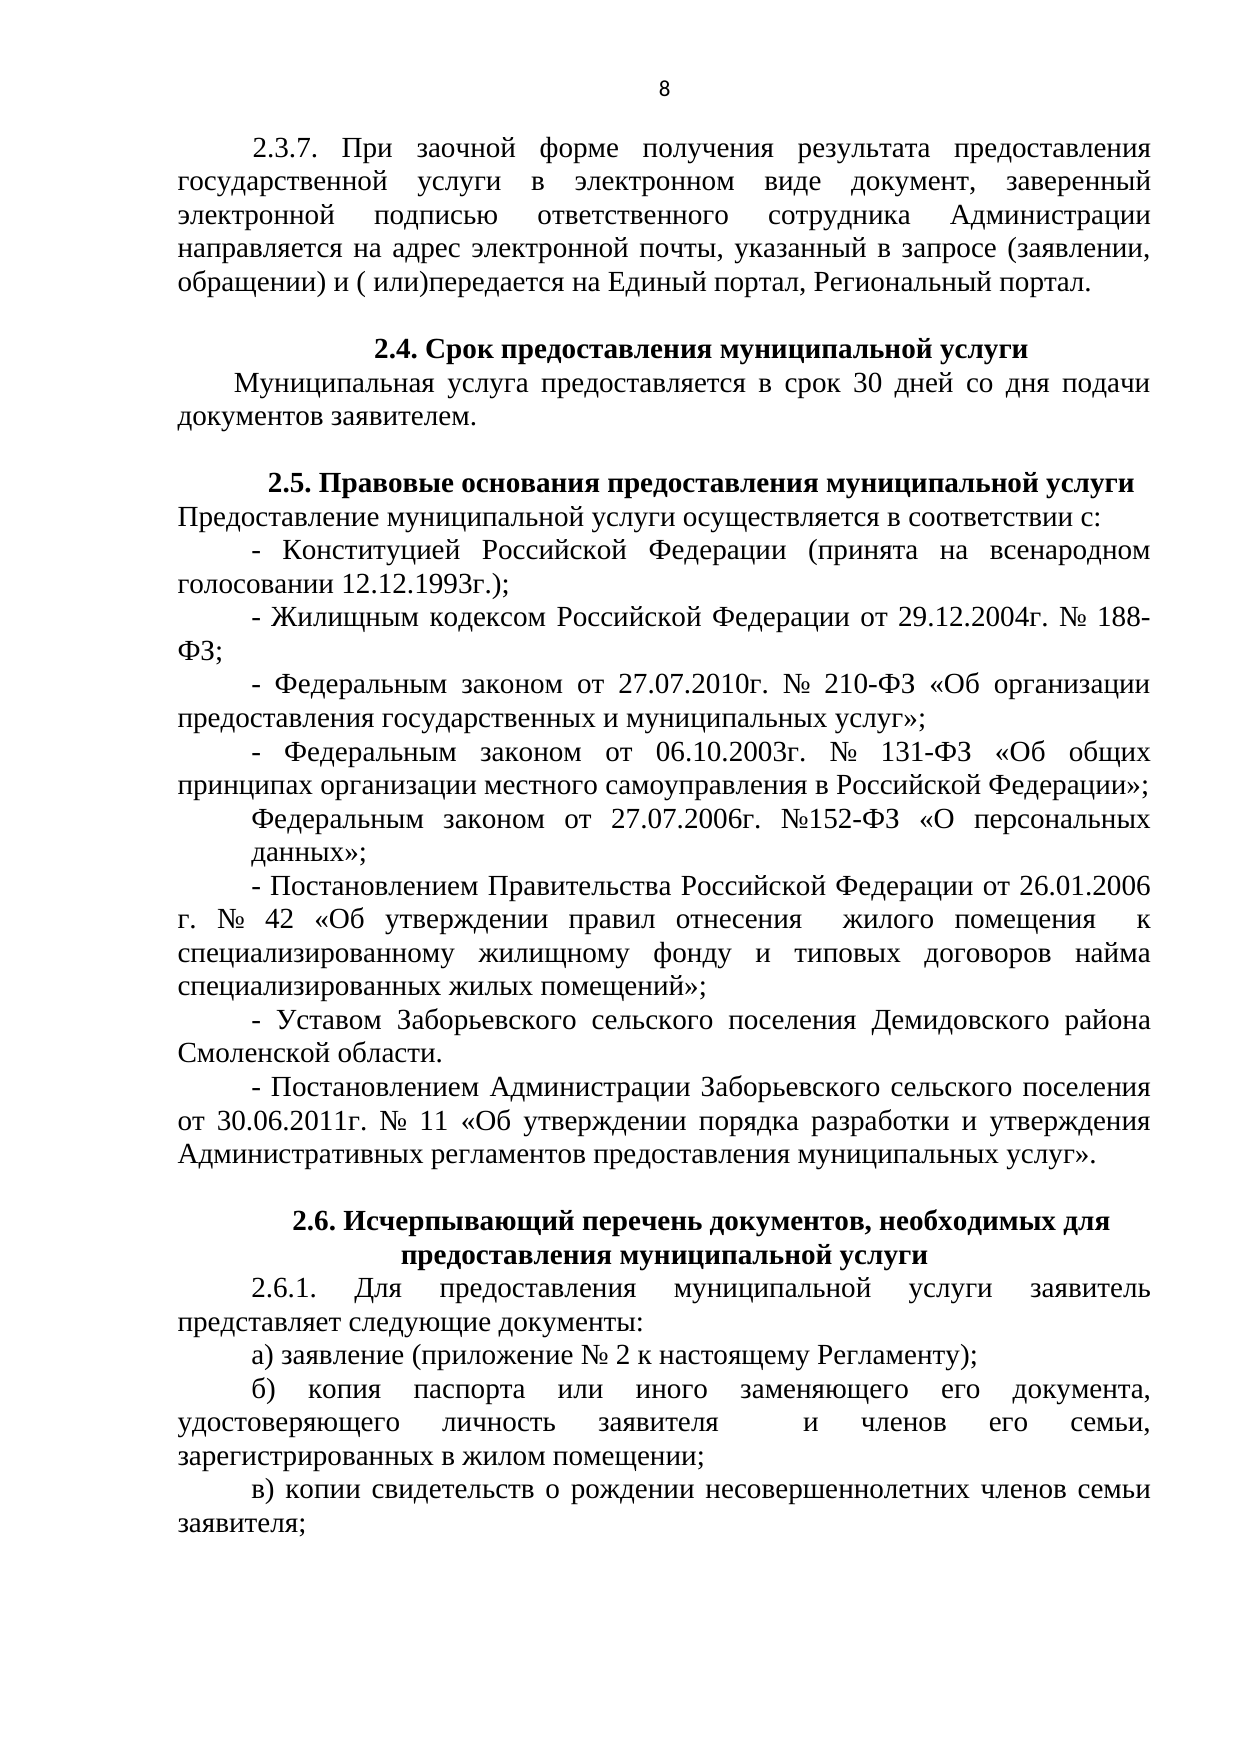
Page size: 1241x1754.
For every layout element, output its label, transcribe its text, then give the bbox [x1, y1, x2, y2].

text Предоставление муниципальной услуги осуществляется в соответствии с: [177, 499, 1152, 532]
text 2.4. Срок предоставления муниципальной услуги [177, 331, 1152, 365]
text Федеральным законом от 27.07.2006г. №152-ФЗ «О персональных данных»; [251, 801, 1152, 868]
text Муниципальная услуга предоставляется в срок 30 дней со дня подачи документов заявителем. [177, 365, 1152, 432]
text - Постановлением Правительства Российской Федерации от 26.01.2006 г. № 42 «Об утверждении правил отнесения жилого помещения к специализированному жилищному фонду и типовых договоров найма специализированных жилых помещений»; [177, 868, 1152, 1002]
text - Постановлением Администрации Заборьевского сельского поселения от 30.06.2011г. № 11 «Об утверждении порядка разработки и утверждения Административных регламентов предоставления муниципальных услуг». [177, 1069, 1152, 1170]
text - Федеральным законом от 27.07.2010г. № 210-ФЗ «Об организации предоставления государственных и муниципальных услуг»; [177, 667, 1152, 734]
text - Федеральным законом от 06.10.2003г. № 131-ФЗ «Об общих принципах организации местного самоуправления в Российской Федерации»; [177, 734, 1152, 801]
text 2.3.7. При заочной форме получения результата предоставления государственной услуги в электронном виде документ, заверенный электронной подписью ответственного сотрудника Администрации направляется на адрес электронной почты, указанный в запросе (заявлении, обращении) и ( или)передается на Единый портал, Региональный портал. [177, 130, 1152, 298]
text 2.6.1. Для предоставления муниципальной услуги заявитель представляет следующие документы: [177, 1270, 1152, 1337]
text б) копия паспорта или иного заменяющего его документа, удостоверяющего личность заявителя и членов его семьи, зарегистрированных в жилом помещении; [177, 1371, 1152, 1472]
text 2.5. Правовые основания предоставления муниципальной услуги [177, 465, 1152, 499]
text 2.6. Исчерпывающий перечень документов, необходимых для предоставления муниципальной услуги [177, 1203, 1152, 1270]
text а) заявление (приложение № 2 к настоящему Регламенту); [177, 1337, 1152, 1371]
text - Уставом Заборьевского сельского поселения Демидовского района Смоленской области. [177, 1002, 1152, 1069]
text - Конституцией Российской Федерации (принята на всенародном голосовании 12.12.1993г.); [177, 532, 1152, 599]
text в) копии свидетельств о рождении несовершеннолетних членов семьи заявителя; [177, 1472, 1152, 1539]
text - Жилищным кодексом Российской Федерации от 29.12.2004г. № 188-ФЗ; [177, 599, 1152, 667]
